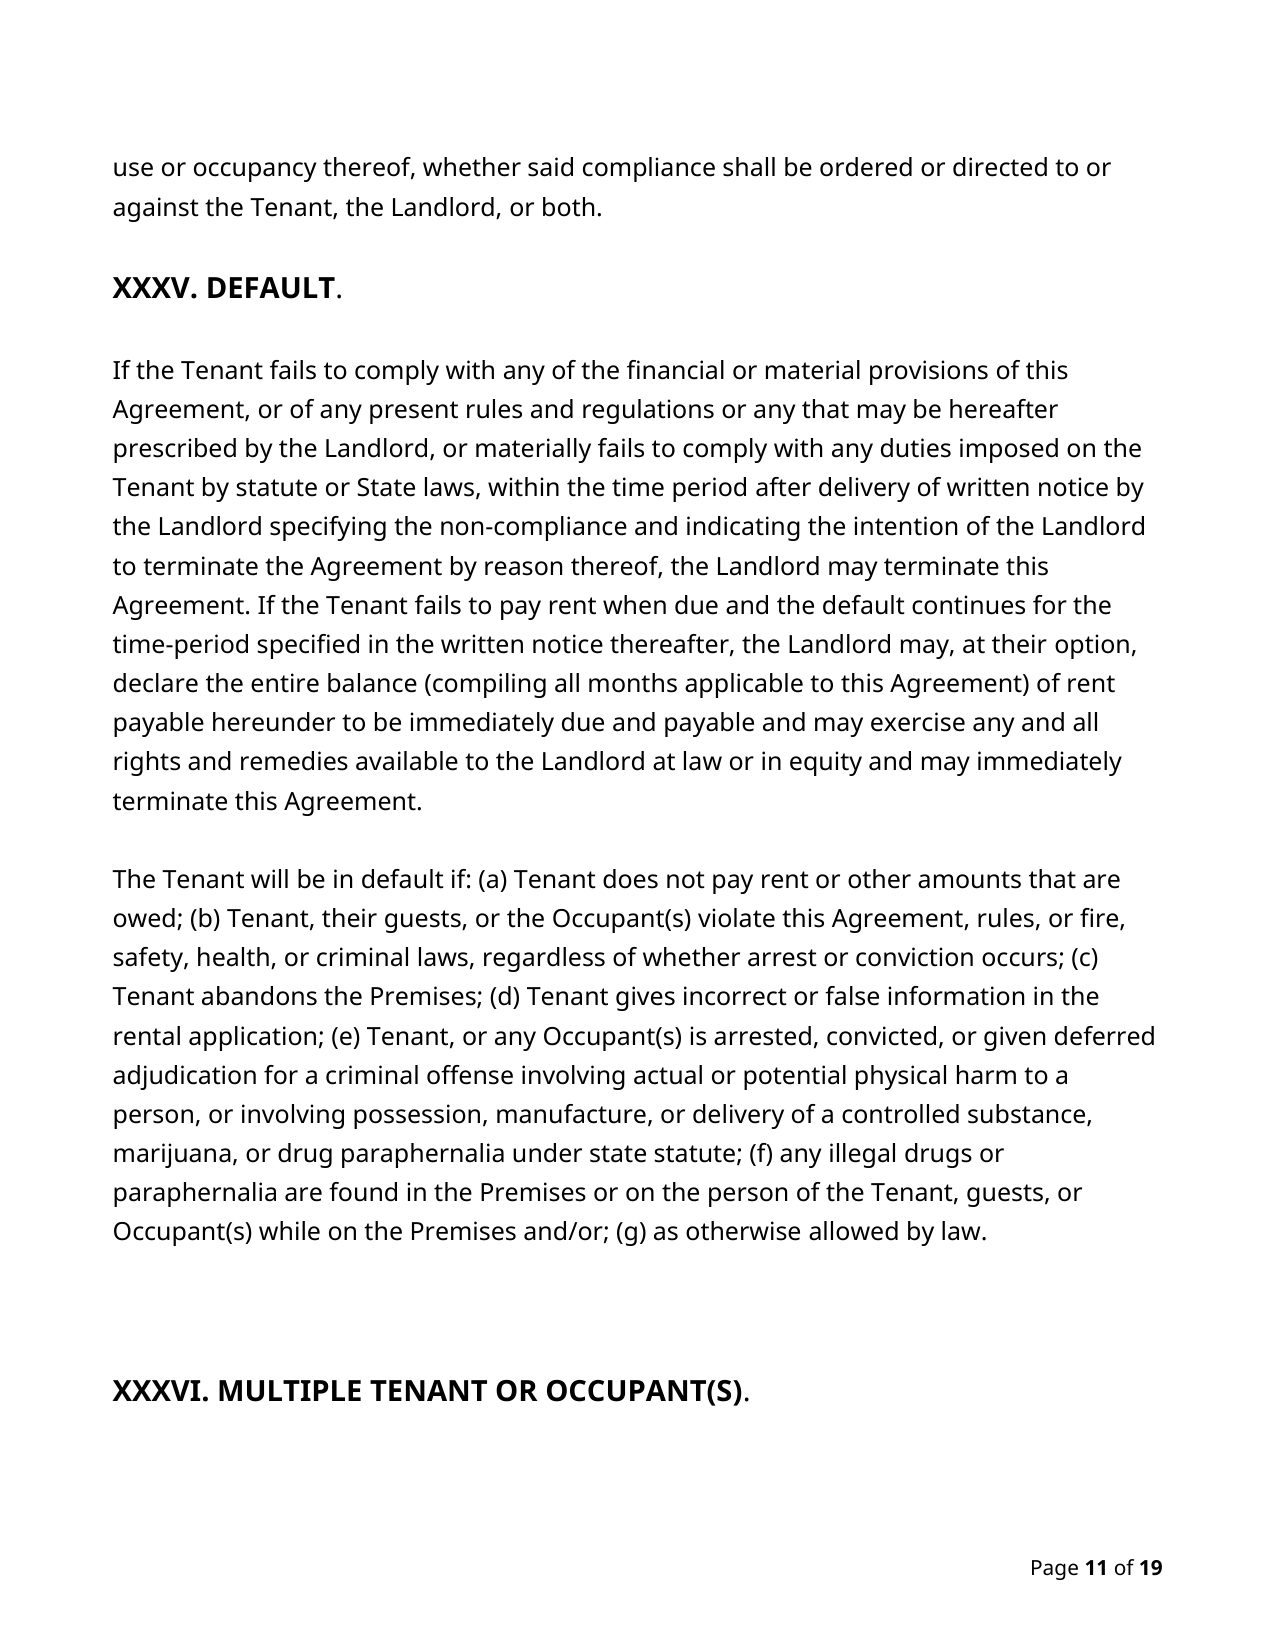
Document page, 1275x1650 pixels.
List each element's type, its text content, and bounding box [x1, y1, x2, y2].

text If the Tenant fails to comply with any of the financial or material provisions of this Agreement, or of any present rules and regulations or any that may be hereafter prescribed by the Landlord, or materially fails to comply with any duties imposed on the Tenant by statute or State laws, within the time period after delivery of written notice by the Landlord specifying the non-compliance and indicating the intention of the Landlord to terminate the Agreement by reason thereof, the Landlord may terminate this Agreement. If the Tenant fails to pay rent when due and the default continues for the time-period specified in the written notice thereafter, the Landlord may, at their option, declare the entire balance (compiling all months applicable to this Agreement) of rent payable hereunder to be immediately due and payable and may exercise any and all rights and remedies available to the Landlord at law or in equity and may immediately terminate this Agreement. [112, 352, 1162, 817]
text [112, 150, 1162, 223]
text XXXV. DEFAULT. [112, 267, 1162, 307]
text XXXVI. MULTIPLE TENANT OR OCCUPANT(S). [112, 1371, 1162, 1410]
text The Tenant will be in default if: (a) Tenant does not pay rent or other amounts that are owed; (b) Tenant, their guests, or the Occupant(s) violate this Agreement, rules, or fire, safety, health, or criminal laws, regardless of whether arrest or conviction occurs; (c) Tenant abandons the Premises; (d) Tenant gives incorrect or false information in the rental application; (e) Tenant, or any Occupant(s) is arrested, convicted, or given deferred adjudication for a criminal offense involving actual or potential physical harm to a person, or involving possession, manufacture, or delivery of a controlled substance, marijuana, or drug paraphernalia under state statute; (f) any illegal drugs or paraphernalia are found in the Premises or on the person of the Tenant, guests, or Occupant(s) while on the Premises and/or; (g) as otherwise allowed by law. [112, 861, 1162, 1248]
